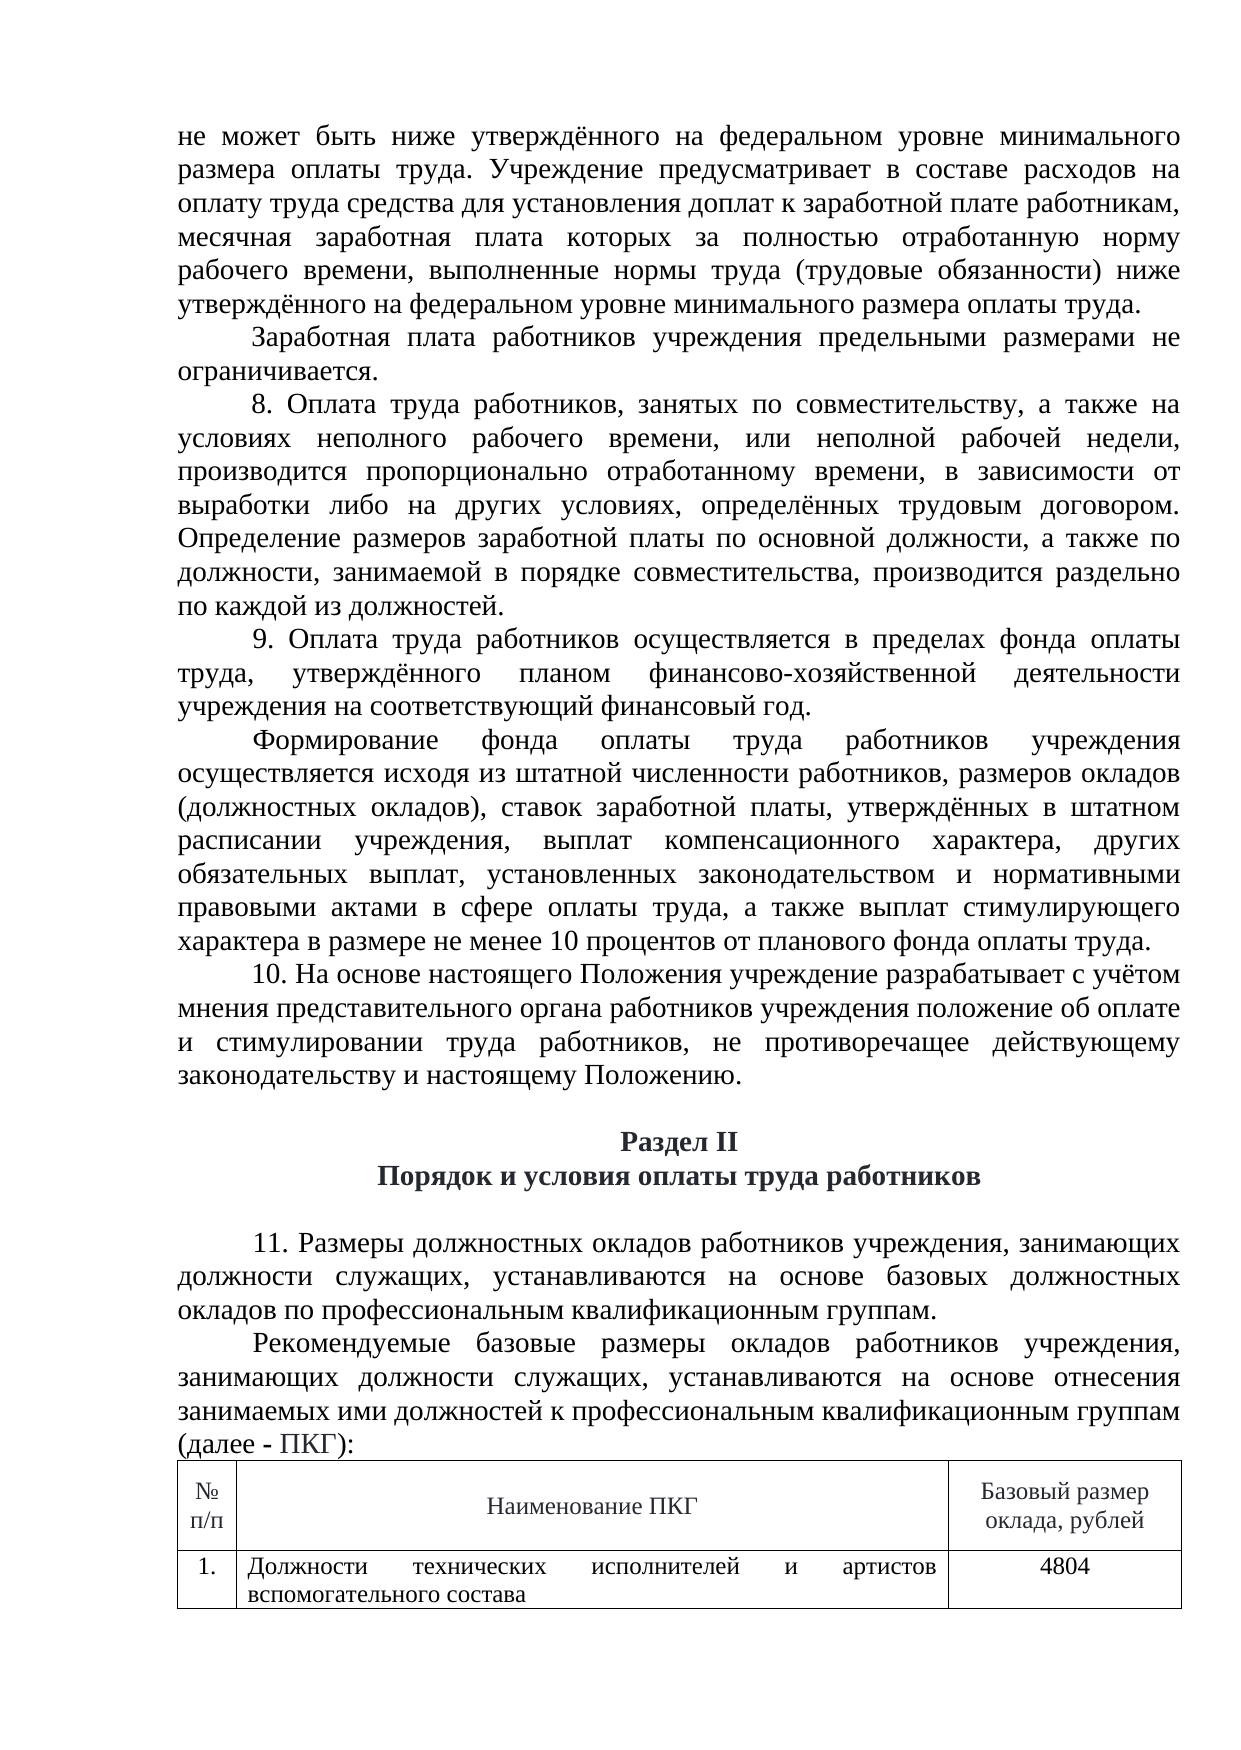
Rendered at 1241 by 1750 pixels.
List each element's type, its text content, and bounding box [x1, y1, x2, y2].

table_header Наименование ПКГ [237, 1461, 948, 1550]
text 8. Оплата труда работников, занятых по совместительству, а также на условиях неполного рабочего времени, или неполной рабочей недели, производится пропорционально отработанному времени, в зависимости от выработки либо на других условиях, определённых трудовым договором. Определение размеров заработной платы по основной должности, а также по должности, занимаемой в порядке совместительства, производится раздельно по каждой из должностей. [177, 386, 1181, 621]
text 9. Оплата труда работников осуществляется в пределах фонда оплаты труда, утверждённого планом финансово-хозяйственной деятельности учреждения на соответствующий финансовый год. [177, 621, 1181, 722]
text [177, 118, 1181, 319]
table_header №п/п [178, 1461, 236, 1550]
text 11. Размеры должностных окладов работников учреждения, занимающих должности служащих, устанавливаются на основе базовых должностных окладов по профессиональным квалификационным группам. [177, 1225, 1181, 1326]
subtitle Раздел II Порядок и условия оплаты труда работников [177, 1124, 1181, 1191]
text Рекомендуемые базовые размеры окладов работников учреждения, занимающих должности служащих, устанавливаются на основе отнесения занимаемых ими должностей к профессиональным квалификационным группам (далее - ПКГ): [177, 1326, 1181, 1460]
text 10. На основе настоящего Положения учреждение разрабатывает с учётом мнения представительного органа работников учреждения положение об оплате и стимулировании труда работников, не противоречащее действующему законодательству и настоящему Положению. [177, 957, 1181, 1091]
text Заработная плата работников учреждения предельными размерами не ограничивается. [177, 319, 1181, 386]
table_cell 1. [178, 1551, 236, 1608]
table_header Базовый размер оклада, рублей [949, 1461, 1181, 1550]
table_cell Должности технических исполнителей и артистов вспомогательного состава [237, 1551, 948, 1608]
table_cell 4804 [949, 1551, 1181, 1608]
text Формирование фонда оплаты труда работников учреждения осуществляется исходя из штатной численности работников, размеров окладов (должностных окладов), ставок заработной платы, утверждённых в штатном расписании учреждения, выплат компенсационного характера, других обязательных выплат, установленных законодательством и нормативными правовыми актами в сфере оплаты труда, а также выплат стимулирующего характера в размере не менее 10 процентов от планового фонда оплаты труда. [177, 722, 1181, 957]
